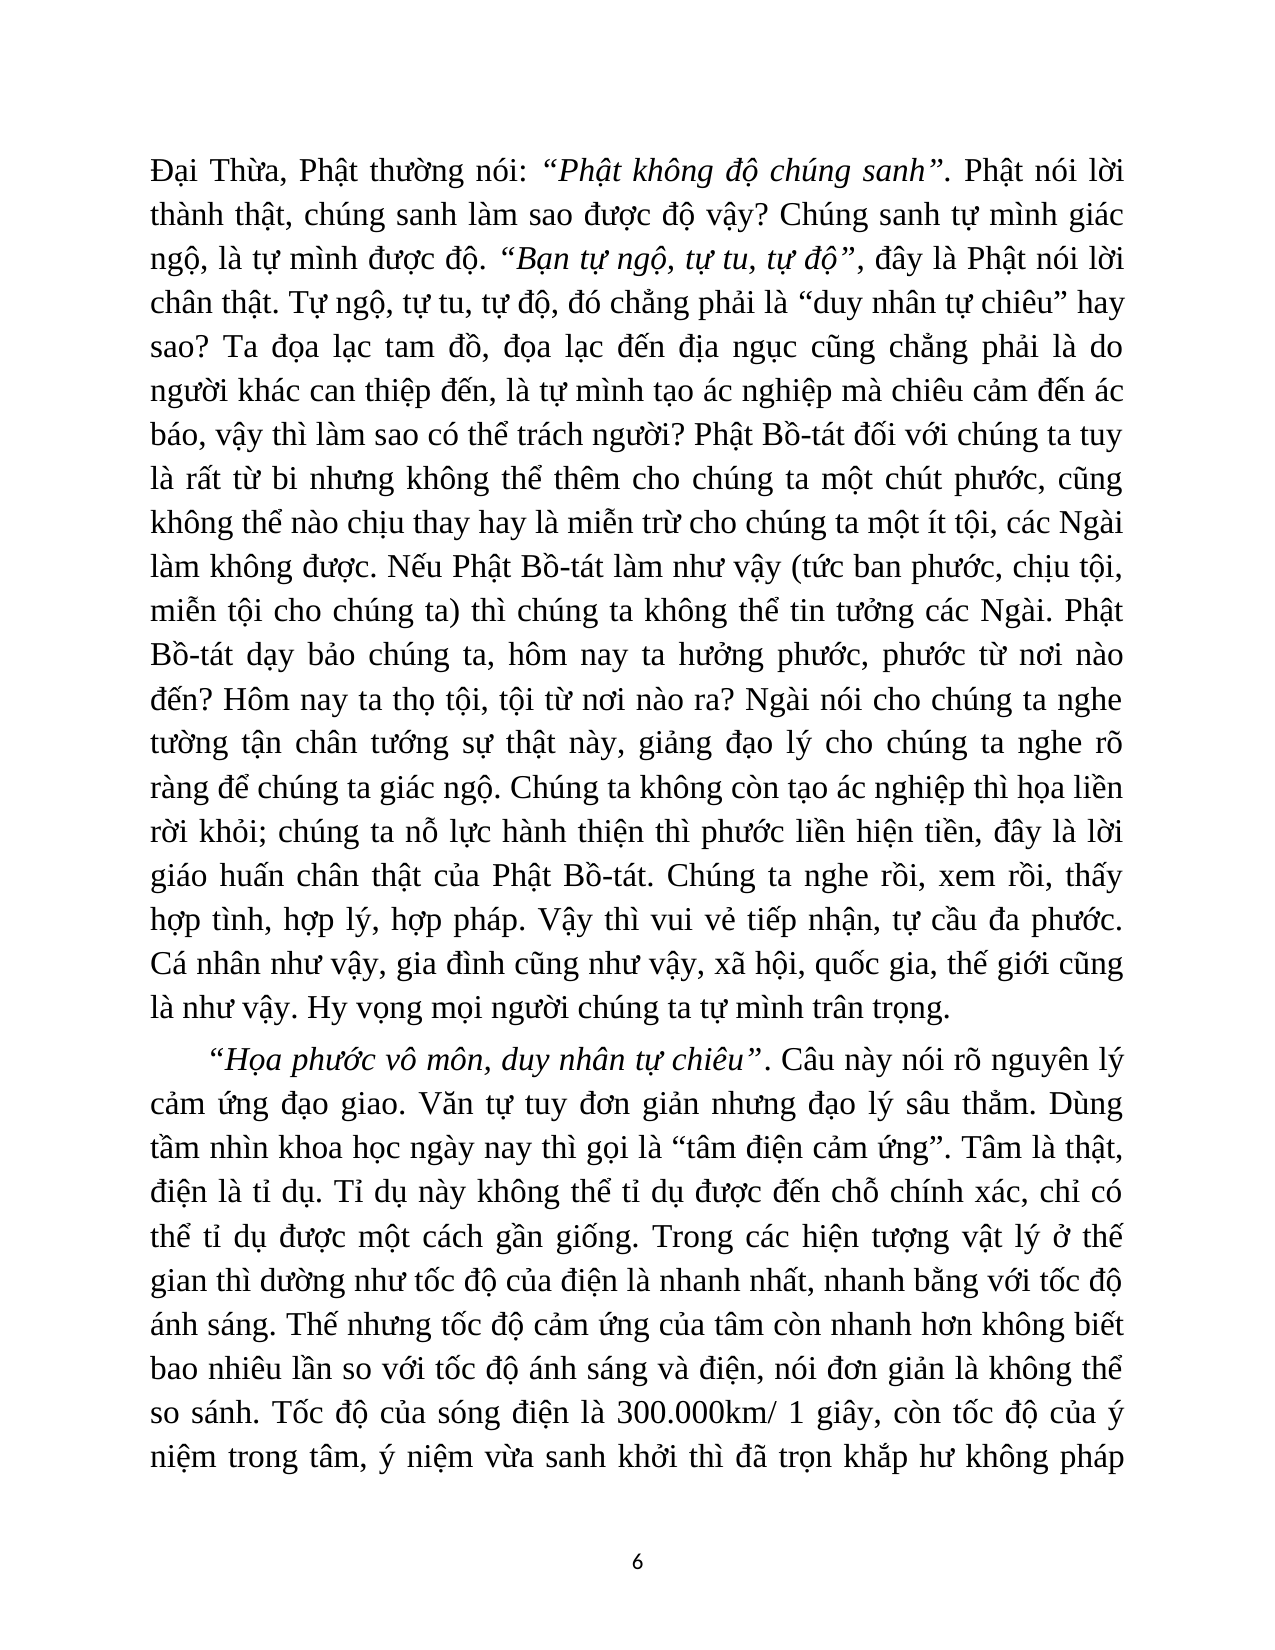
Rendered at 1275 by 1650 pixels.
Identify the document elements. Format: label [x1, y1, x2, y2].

text [150, 150, 1125, 1026]
text [150, 1039, 1125, 1474]
